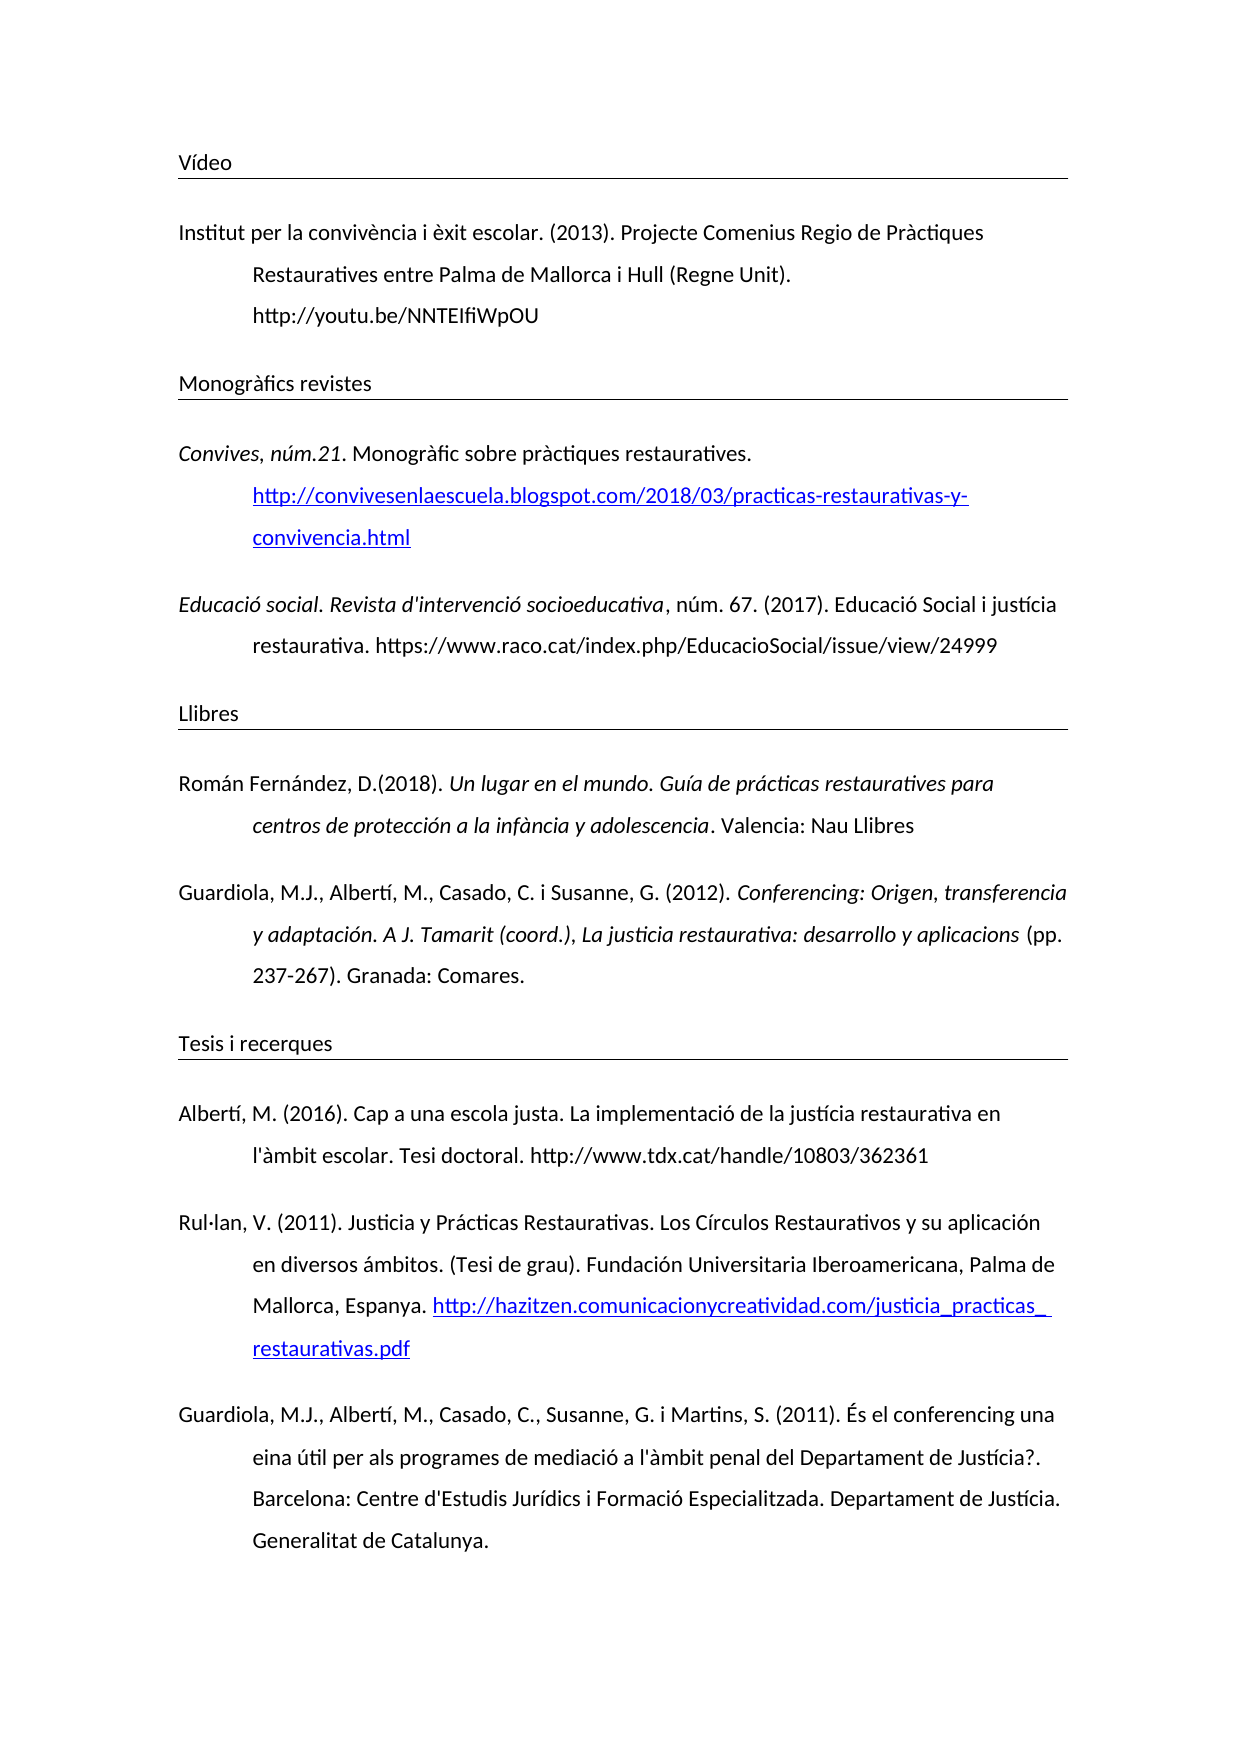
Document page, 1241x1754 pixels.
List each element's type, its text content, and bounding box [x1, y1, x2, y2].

text Convives, núm.21. Monogràfic sobre pràctiques restauratives. http://convivesenlaescuela.blogspot.com/2018/03/practicas-restaurativas-y-convivencia.html [178, 439, 1068, 551]
text Tesis i recerques [178, 1029, 1068, 1059]
text Albertí, M. (2016). Cap a una escola justa. La implementació de la justícia restaurativa en l'àmbit escolar. Tesi doctoral. http://www.tdx.cat/handle/10803/362361 [178, 1099, 1068, 1169]
text Vídeo [178, 148, 1068, 178]
text Institut per la convivència i èxit escolar. (2013). Projecte Comenius Regio de Pràctiques Restauratives entre Palma de Mallorca i Hull (Regne Unit). http://youtu.be/NNTEIfiWpOU [178, 218, 1068, 330]
text Monogràfics revistes [178, 369, 1068, 399]
text Rul·lan, V. (2011). Justicia y Prácticas Restaurativas. Los Círculos Restaurativos y su aplicación en diversos ámbitos. (Tesi de grau). Fundación Universitaria Iberoamericana, Palma de Mallorca, Espanya. http://hazitzen.comunicacionycreatividad.com/justicia_practicas_ restaurativas.pdf [178, 1208, 1068, 1362]
text Román Fernández, D.(2018). Un lugar en el mundo. Guía de prácticas restauratives para centros de protección a la infància y adolescencia. Valencia: Nau Llibres [178, 769, 1068, 839]
text Educació social. Revista d'intervenció socioeducativa, núm. 67. (2017). Educació Social i justícia restaurativa. https://www.raco.cat/index.php/EducacioSocial/issue/view/24999 [178, 590, 1068, 660]
text Guardiola, M.J., Albertí, M., Casado, C. i Susanne, G. (2012). Conferencing: Origen, transferencia y adaptación. A J. Tamarit (coord.), La justicia restaurativa: desarrollo y aplicacions (pp. 237-267). Granada: Comares. [178, 878, 1068, 990]
text Guardiola, M.J., Albertí, M., Casado, C., Susanne, G. i Martins, S. (2011). És el conferencing una eina útil per als programes de mediació a l'àmbit penal del Departament de Justícia?. Barcelona: Centre d'Estudis Jurídics i Formació Especialitzada. Departament de Justícia. Generalitat de Catalunya. [178, 1401, 1068, 1554]
text Llibres [178, 699, 1068, 729]
